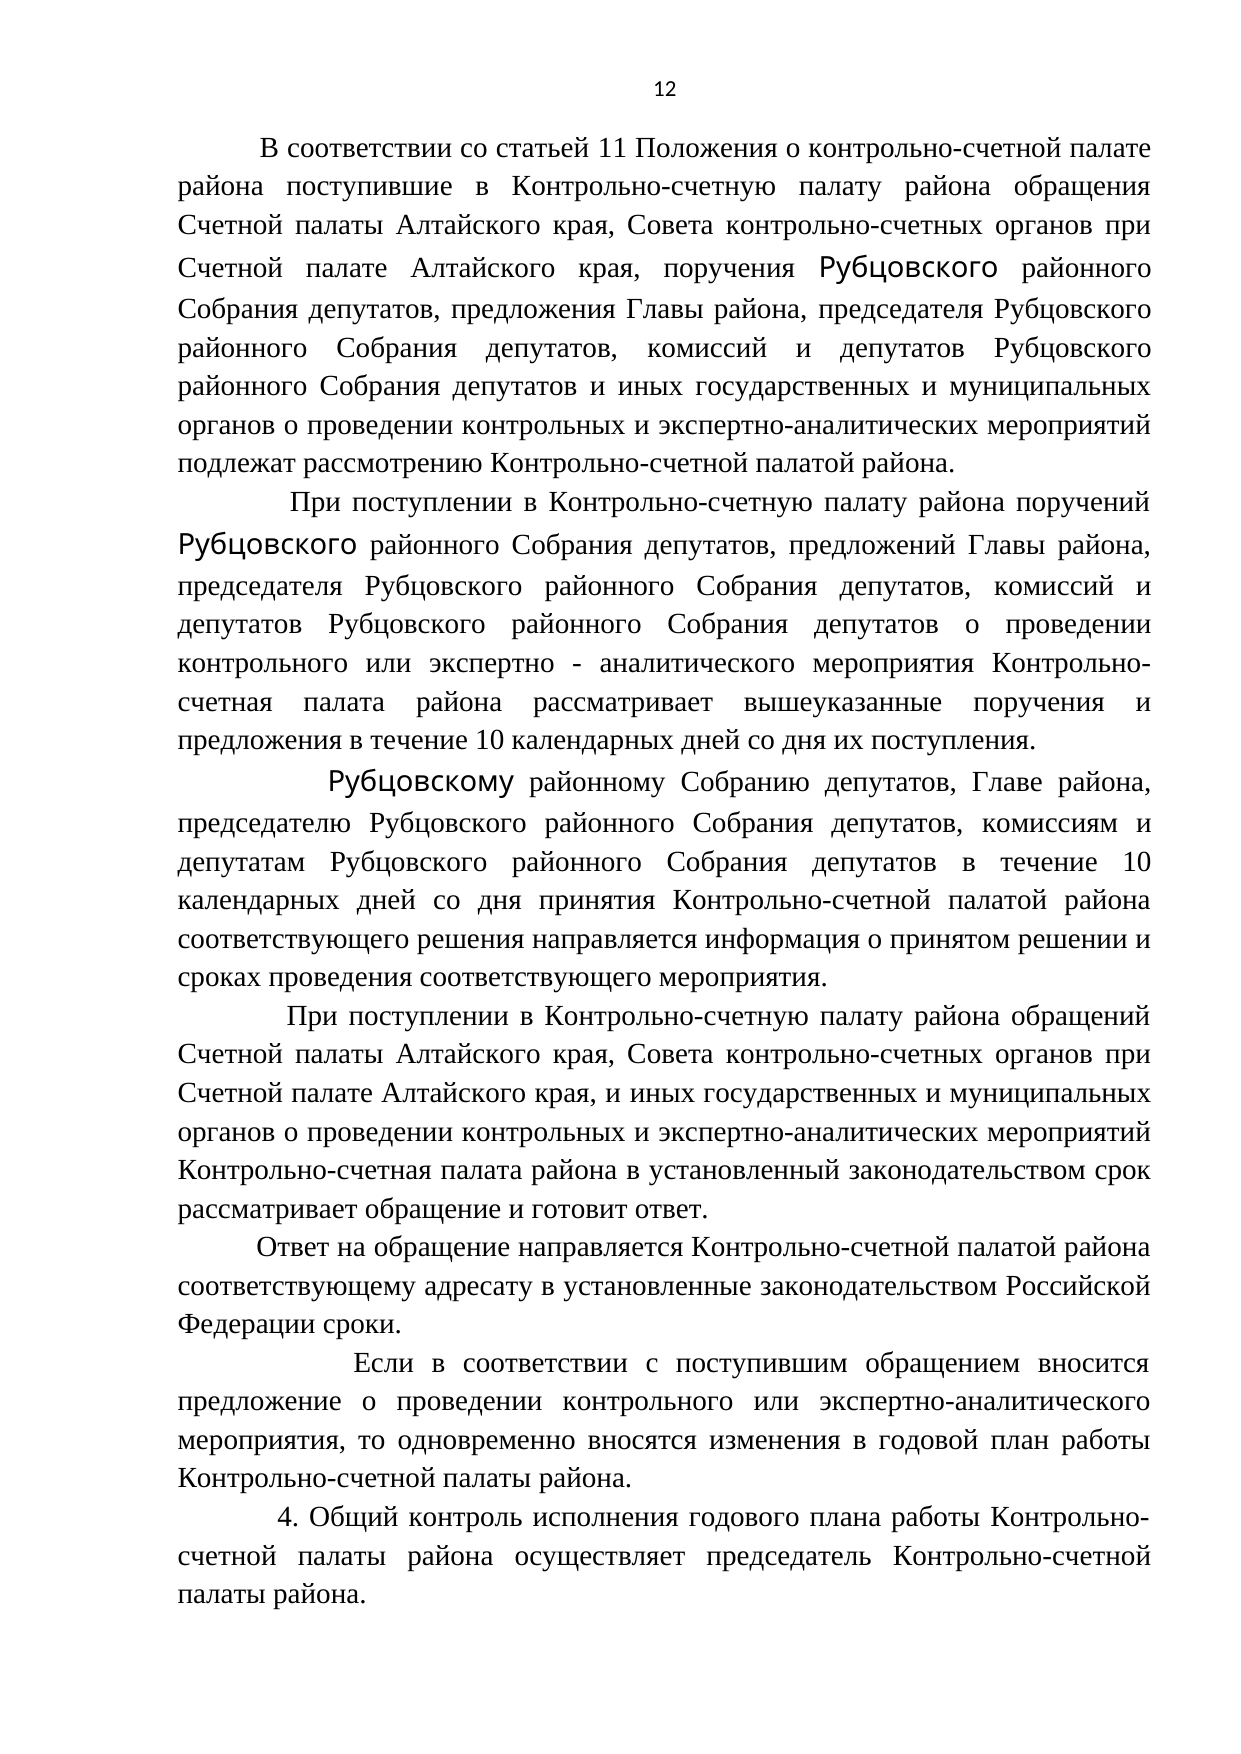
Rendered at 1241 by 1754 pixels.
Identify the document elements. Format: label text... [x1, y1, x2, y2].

list 4. Общий контроль исполнения годового плана работы Контрольно-счетной палаты района осуществляет председатель Контрольно-счетной палаты района. [177, 1499, 1152, 1610]
list Если в соответствии с поступившим обращением вносится предложение о проведении контрольного или экспертно-аналитического мероприятия, то одновременно вносятся изменения в годовой план работы Контрольно-счетной палаты района. [177, 1345, 1152, 1494]
list Рубцовскому районному Собранию депутатов, Главе района, председателю Рубцовского районного Собрания депутатов, комиссиям и депутатам Рубцовского районного Собрания депутатов в течение 10 календарных дней со дня принятия Контрольно-счетной палатой района соответствующего решения направляется информация о принятом решении и сроках проведения соответствующего мероприятия. [177, 761, 1152, 993]
list Ответ на обращение направляется Контрольно-счетной палатой района соответствующему адресату в установленные законодательством Российской Федерации сроки. [177, 1229, 1152, 1340]
list В соответствии со статьей 11 Положения о контрольно-счетной палате района поступившие в Контрольно-счетную палату района обращения Счетной палаты Алтайского края, Совета контрольно-счетных органов при Счетной палате Алтайского края, поручения Рубцовского районного Собрания депутатов, предложения Главы района, председателя Рубцовского районного Собрания депутатов, комиссий и депутатов Рубцовского районного Собрания депутатов и иных государственных и муниципальных органов о проведении контрольных и экспертно-аналитических мероприятий подлежат рассмотрению Контрольно-счетной палатой района. [177, 130, 1152, 479]
list При поступлении в Контрольно-счетную палату района поручений Рубцовского районного Собрания депутатов, предложений Главы района, председателя Рубцовского районного Собрания депутатов, комиссий и депутатов Рубцовского районного Собрания депутатов о проведении контрольного или экспертно - аналитического мероприятия Контрольно-счетная палата района рассматривает вышеуказанные поручения и предложения в течение 10 календарных дней со дня их поступления. [177, 484, 1152, 756]
list При поступлении в Контрольно-счетную палату района обращений Счетной палаты Алтайского края, Совета контрольно-счетных органов при Счетной палате Алтайского края, и иных государственных и муниципальных органов о проведении контрольных и экспертно-аналитических мероприятий Контрольно-счетная палата района в установленный законодательством срок рассматривает обращение и готовит ответ. [177, 998, 1152, 1224]
